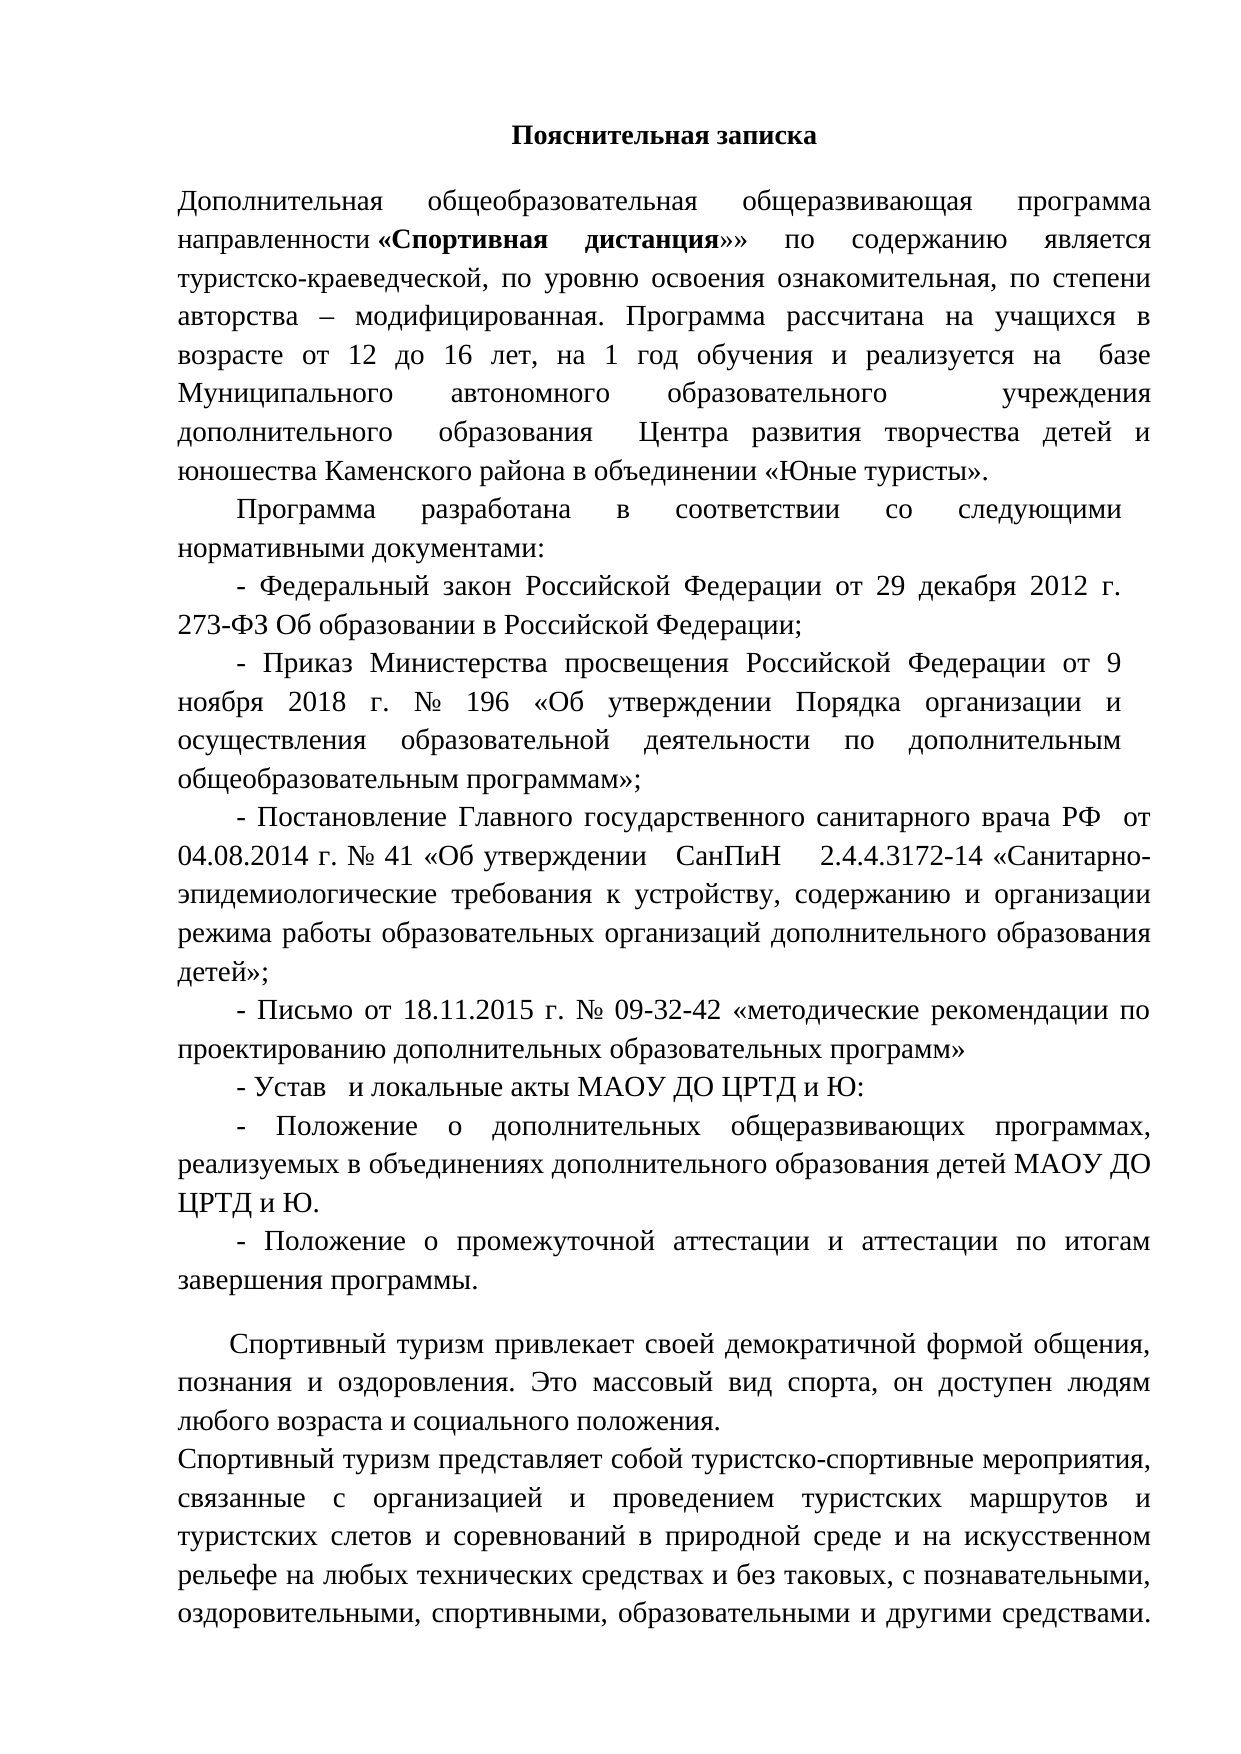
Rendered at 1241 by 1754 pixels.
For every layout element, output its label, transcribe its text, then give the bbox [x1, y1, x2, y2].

text - Устав и локальные акты МАОУ ДО ЦРТД и Ю: [177, 1069, 1152, 1103]
text - Постановление Главного государственного санитарного врача РФ от 04.08.2014 г. № 41 «Об утверждении СанПиН 2.4.4.3172-14 «Санитарно-эпидемиологические требования к устройству, содержанию и организации режима работы образовательных организаций дополнительного образования детей»; [177, 799, 1152, 987]
text Программа разработана в соответствии со следующими нормативными документами: [177, 491, 1122, 563]
text - Приказ Министерства просвещения Российской Федерации от 9 ноября 2018 г. № 196 «Об утверждении Порядка организации и осуществления образовательной деятельности по дополнительным общеобразовательным программам»; [177, 645, 1122, 794]
text - Положение о дополнительных общеразвивающих программах, реализуемых в объединениях дополнительного образования детей МАОУ ДО ЦРТД и Ю. [177, 1108, 1152, 1218]
text - Положение о промежуточной аттестации и аттестации по итогам завершения программы. [177, 1223, 1152, 1296]
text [177, 1441, 1152, 1629]
text Дополнительная общеобразовательная общеразвивающая программа направленности «Спортивная дистанция»» по содержанию является туристско-краеведческой, по уровню освоения ознакомительная, по степени авторства – модифицированная. Программа рассчитана на учащихся в возрасте от 12 до 16 лет, на 1 год обучения и реализуется на базе Муниципального автономного образовательного учреждения дополнительного образования Центра развития творчества детей и юношества Каменского района в объединении «Юные туристы». [177, 183, 1152, 486]
text Пояснительная записка [177, 118, 1152, 151]
text Спортивный туризм привлекает своей демократичной формой общения, познания и оздоровления. Это массовый вид спорта, он доступен людям любого возраста и социального положения. [177, 1326, 1152, 1436]
text - Письмо от 18.11.2015 г. № 09-32-42 «методические рекомендации по проектированию дополнительных образовательных программ» [177, 992, 1152, 1064]
text - Федеральный закон Российской Федерации от 29 декабря 2012 г. 273-ФЗ Об образовании в Российской Федерации; [177, 568, 1122, 640]
